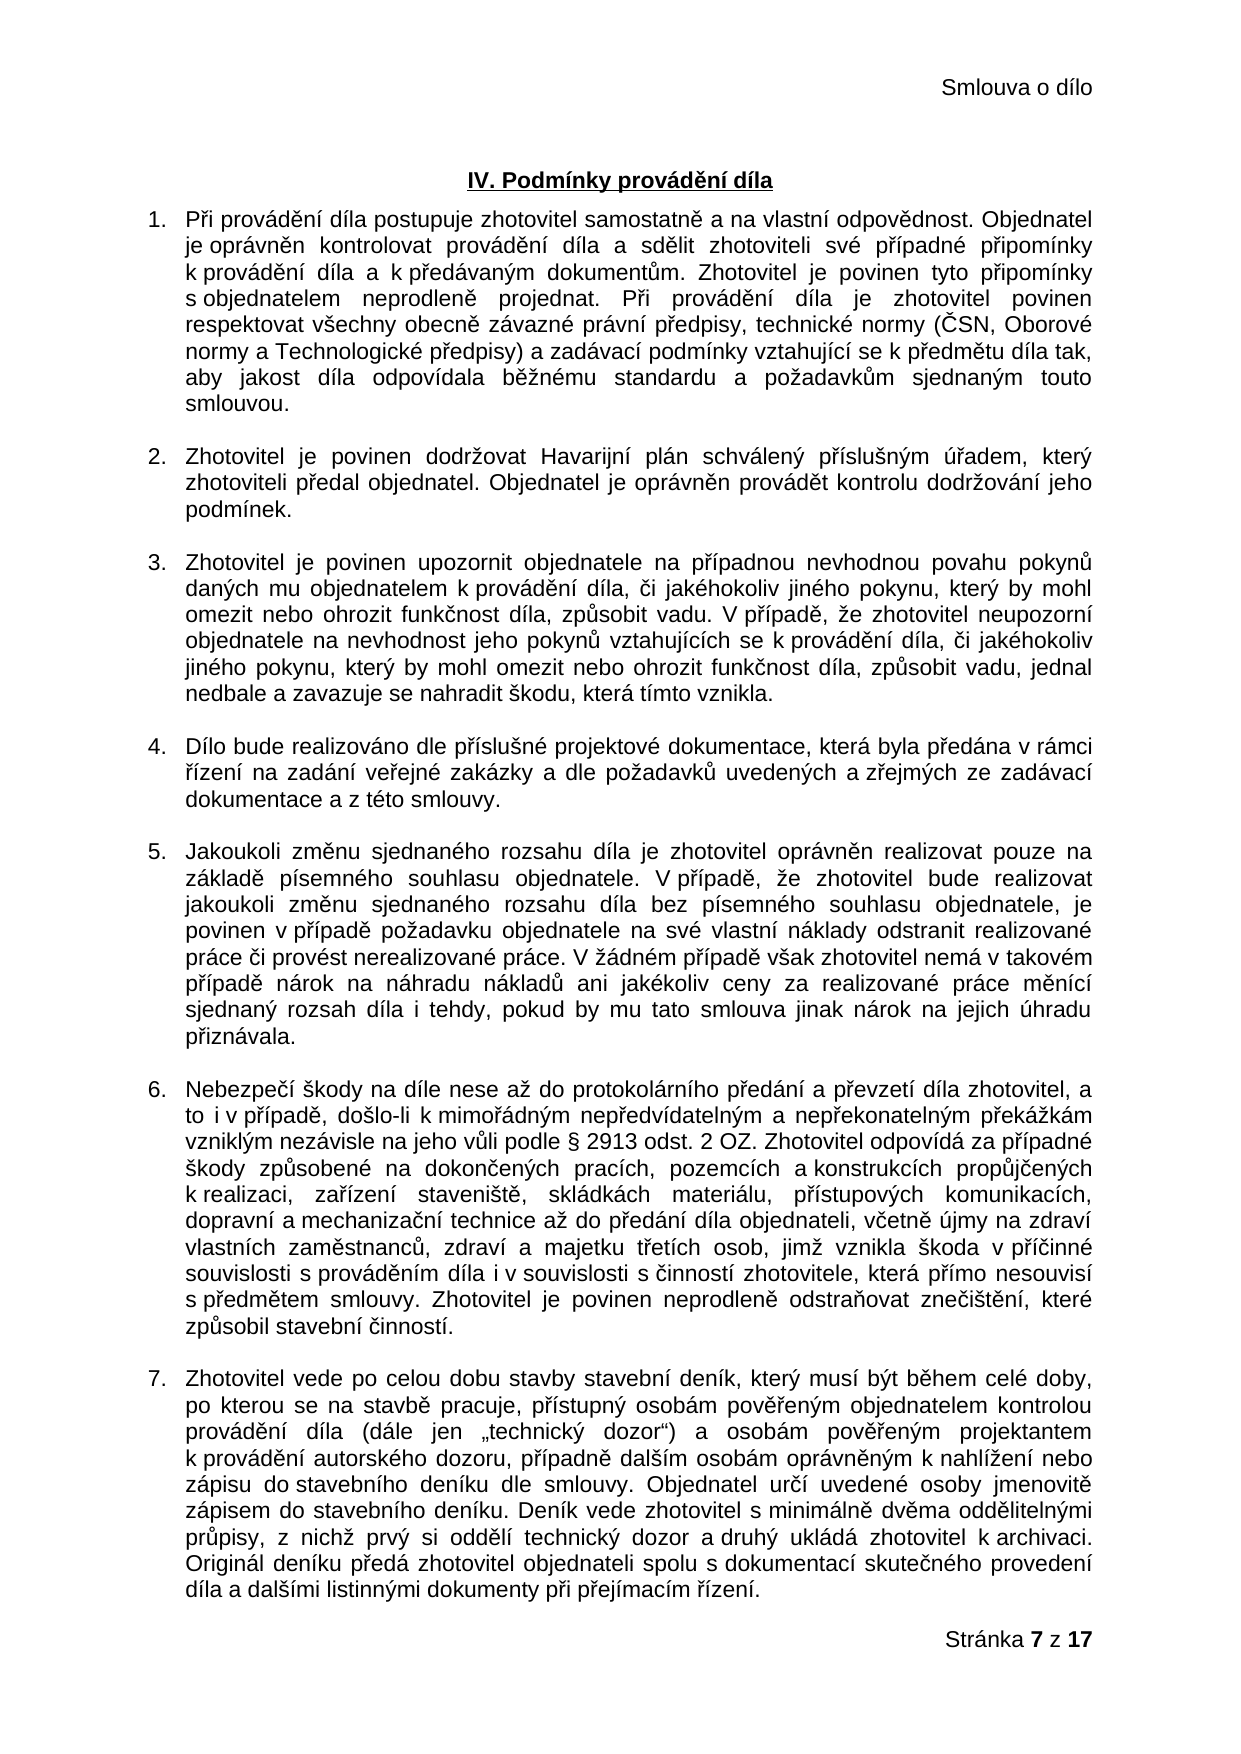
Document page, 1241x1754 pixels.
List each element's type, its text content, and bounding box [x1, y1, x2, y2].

text Dílo bude realizováno dle příslušné projektové dokumentace, která byla předána v rámci řízení na zadání veřejné zakázky a dle požadavků uvedených a zřejmých ze zadávací dokumentace a z této smlouvy. [148, 733, 1093, 812]
text Zhotovitel je povinen dodržovat Havarijní plán schválený příslušným úřadem, který zhotoviteli předal objednatel. Objednatel je oprávněn provádět kontrolu dodržování jeho podmínek. [148, 443, 1093, 522]
text Podmínky provádění díla [148, 167, 1093, 193]
text Zhotovitel je povinen upozornit objednatele na případnou nevhodnou povahu pokynů daných mu objednatelem k provádění díla, či jakéhokoliv jiného pokynu, který by mohl omezit nebo ohrozit funkčnost díla, způsobit vadu. V případě, že zhotovitel neupozorní objednatele na nevhodnost jeho pokynů vztahujících se k provádění díla, či jakéhokoliv jiného pokynu, který by mohl omezit nebo ohrozit funkčnost díla, způsobit vadu, jednal nedbale a zavazuje se nahradit škodu, která tímto vznikla. [148, 548, 1093, 707]
text Při provádění díla postupuje zhotovitel samostatně a na vlastní odpovědnost. Objednatel je oprávněn kontrolovat provádění díla a sdělit zhotoviteli své případné připomínky k provádění díla a k předávaným dokumentům. Zhotovitel je povinen tyto připomínky s objednatelem neprodleně projednat. Při provádění díla je zhotovitel povinen respektovat všechny obecně závazné právní předpisy, technické normy (ČSN, Oborové normy a Technologické předpisy) a zadávací podmínky vztahující se k předmětu díla tak, aby jakost díla odpovídala běžnému standardu a požadavkům sjednaným touto smlouvou. [148, 206, 1093, 417]
text Nebezpečí škody na díle nese až do protokolárního předání a převzetí díla zhotovitel, a to i v případě, došlo-li k mimořádným nepředvídatelným a nepřekonatelným překážkám vzniklým nezávisle na jeho vůli podle § 2913 odst. 2 OZ. Zhotovitel odpovídá za případné škody způsobené na dokončených pracích, pozemcích a konstrukcích propůjčených k realizaci, zařízení staveniště, skládkách materiálu, přístupových komunikacích, dopravní a mechanizační technice až do předání díla objednateli, včetně újmy na zdraví vlastních zaměstnanců, zdraví a majetku třetích osob, jimž vznikla škoda v příčinné souvislosti s prováděním díla i v souvislosti s činností zhotovitele, která přímo nesouvisí s předmětem smlouvy. Zhotovitel je povinen neprodleně odstraňovat znečištění, které způsobil stavební činností. [148, 1076, 1093, 1339]
text Jakoukoli změnu sjednaného rozsahu díla je zhotovitel oprávněn realizovat pouze na základě písemného souhlasu objednatele. V případě, že zhotovitel bude realizovat jakoukoli změnu sjednaného rozsahu díla bez písemného souhlasu objednatele, je povinen v případě požadavku objednatele na své vlastní náklady odstranit realizované práce či provést nerealizované práce. V žádném případě však zhotovitel nemá v takovém případě nárok na náhradu nákladů ani jakékoliv ceny za realizované práce měnící sjednaný rozsah díla i tehdy, pokud by mu tato smlouva jinak nárok na jejich úhradu přiznávala. [148, 838, 1093, 1049]
text Zhotovitel vede po celou dobu stavby stavební deník, který musí být během celé doby, po kterou se na stavbě pracuje, přístupný osobám pověřeným objednatelem kontrolou provádění díla (dále jen „technický dozor“) a osobám pověřeným projektantem k provádění autorského dozoru, případně dalším osobám oprávněným k nahlížení nebo zápisu do stavebního deníku dle smlouvy. Objednatel určí uvedené osoby jmenovitě zápisem do stavebního deníku. Deník vede zhotovitel s minimálně dvěma oddělitelnými průpisy, z nichž prvý si oddělí technický dozor a druhý ukládá zhotovitel k archivaci. Originál deníku předá zhotovitel objednateli spolu s dokumentací skutečného provedení díla a dalšími listinnými dokumenty při přejímacím řízení. [148, 1365, 1093, 1603]
